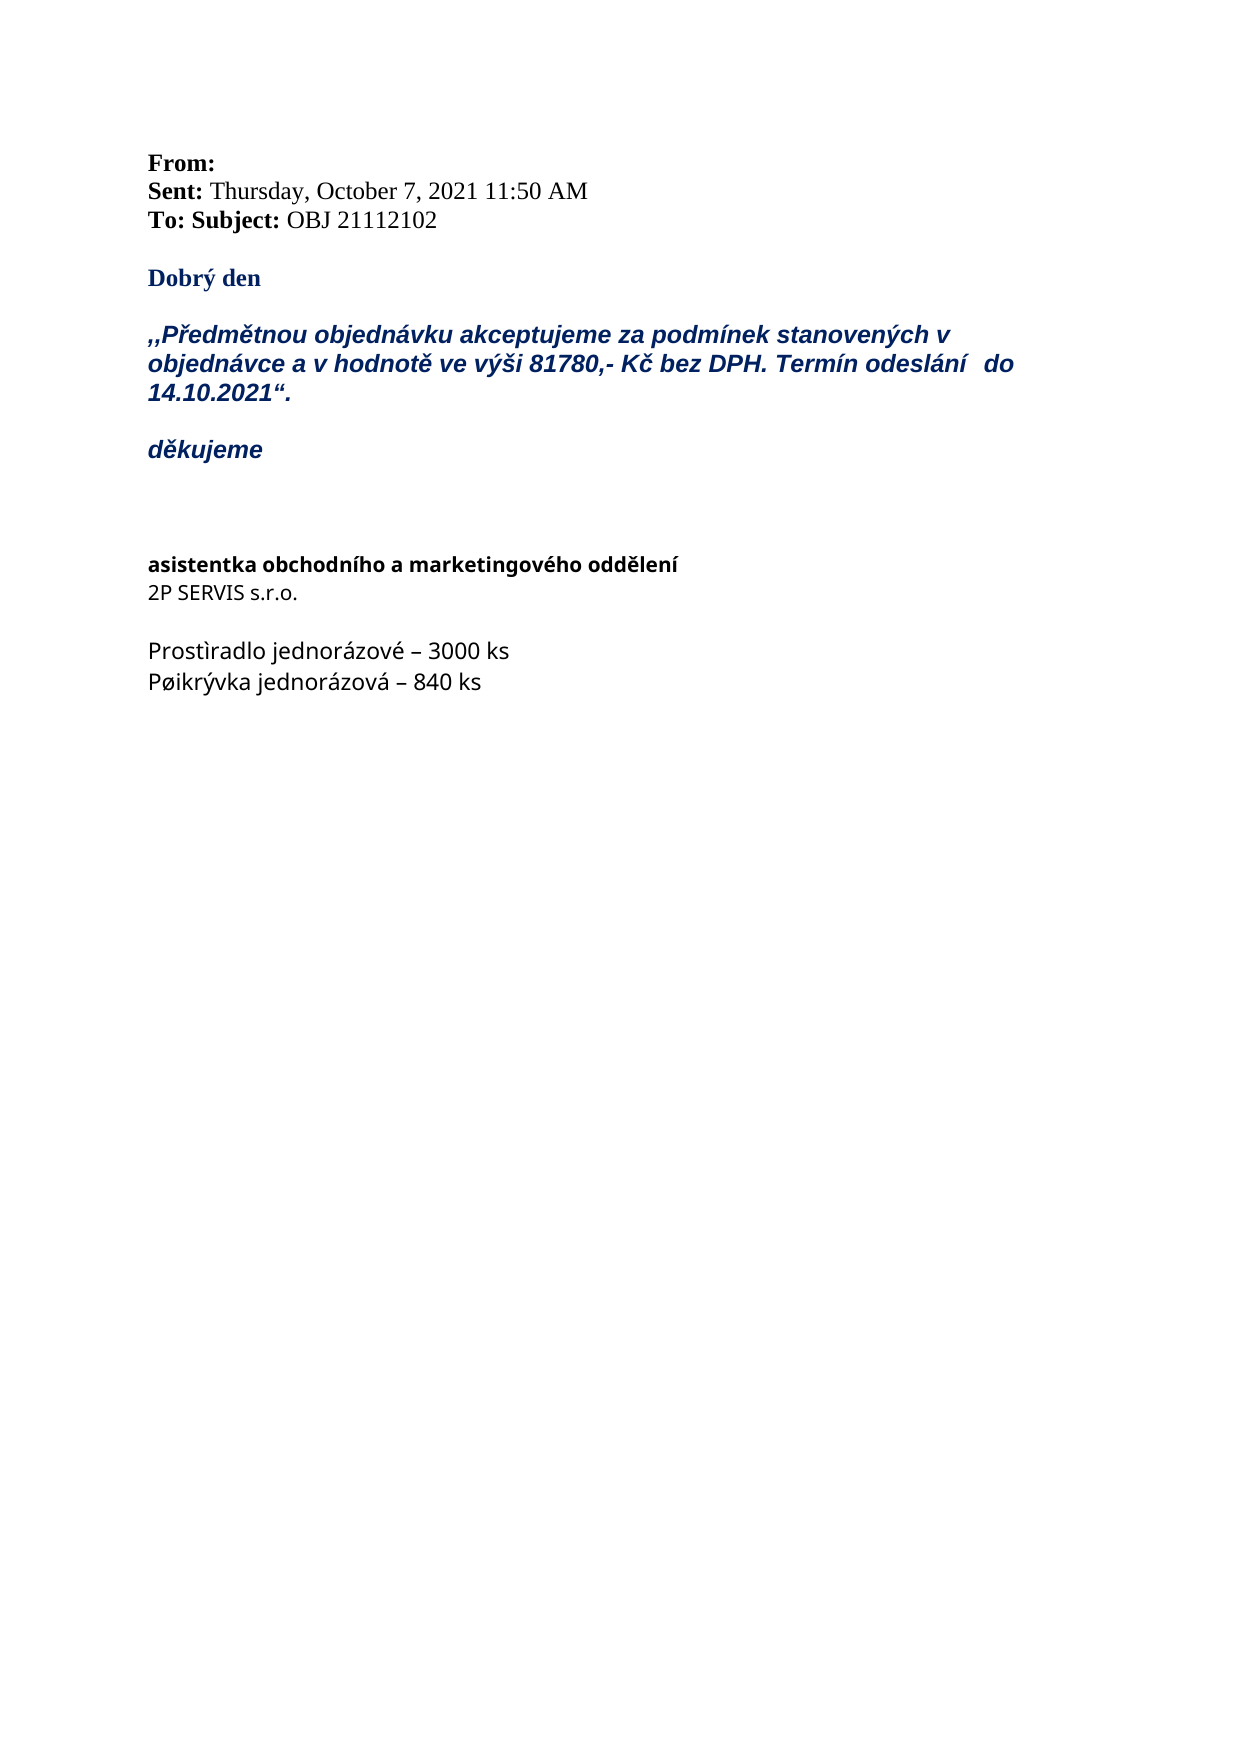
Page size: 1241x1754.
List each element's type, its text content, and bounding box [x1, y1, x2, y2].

text ,,Předmětnou objednávku akceptujeme za podmínek stanovených v objednávce a v hodnotě ve výši 81780,- Kč bez DPH. Termín odeslání do 14.10.2021“. [148, 320, 1093, 406]
text Pøikrývka jednorázová – 840 ks [148, 666, 1093, 698]
text asistentka obchodního a marketingového oddělení 2P SERVIS s.r.o. Prostìradlo jednorázové – 3000 ks [148, 550, 1093, 666]
text From: Sent: Thursday, October 7, 2021 11:50 AM To: Subject: OBJ 21112102 [148, 148, 1093, 234]
text děkujeme [148, 435, 1093, 464]
text Dobrý den [148, 263, 1093, 291]
